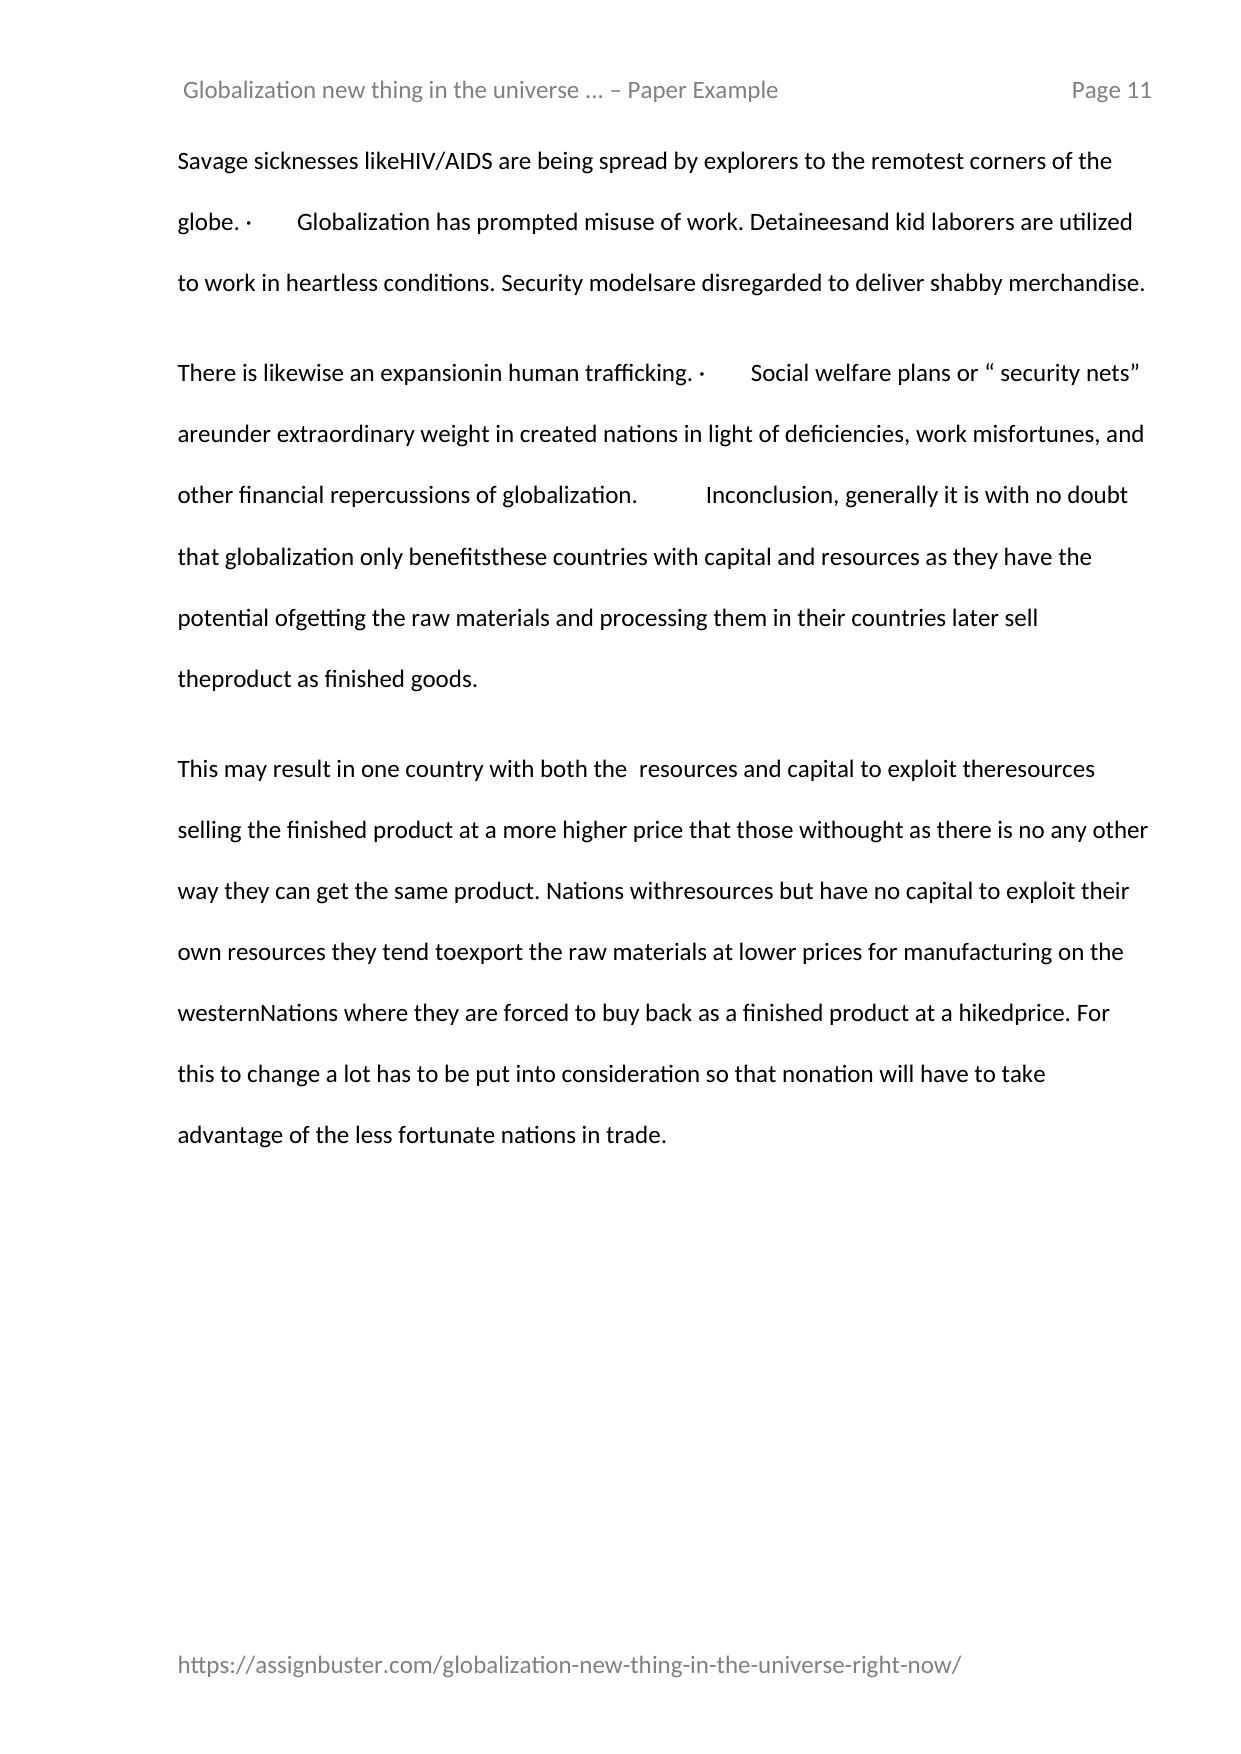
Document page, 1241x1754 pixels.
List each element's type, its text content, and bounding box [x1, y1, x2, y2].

text Savage sicknesses likeHIV/AIDS are being spread by explorers to the remotest corners of the globe. · Globalization has prompted misuse of work. Detaineesand kid laborers are utilized to work in heartless conditions. Security modelsare disregarded to deliver shabby merchandise. [177, 145, 1152, 298]
text There is likewise an expansionin human trafficking. · Social welfare plans or “ security nets” areunder extraordinary weight in created nations in light of deficiencies, work misfortunes, and other financial repercussions of globalization. Inconclusion, generally it is with no doubt that globalization only benefitsthese countries with capital and resources as they have the potential ofgetting the raw materials and processing them in their countries later sell theproduct as finished goods. [177, 358, 1152, 693]
text This may result in one country with both the resources and capital to exploit theresources selling the finished product at a more higher price that those withought as there is no any other way they can get the same product. Nations withresources but have no capital to exploit their own resources they tend toexport the raw materials at lower prices for manufacturing on the westernNations where they are forced to buy back as a finished product at a hikedprice. For this to change a lot has to be put into consideration so that nonation will have to take advantage of the less fortunate nations in trade. [177, 753, 1152, 1150]
